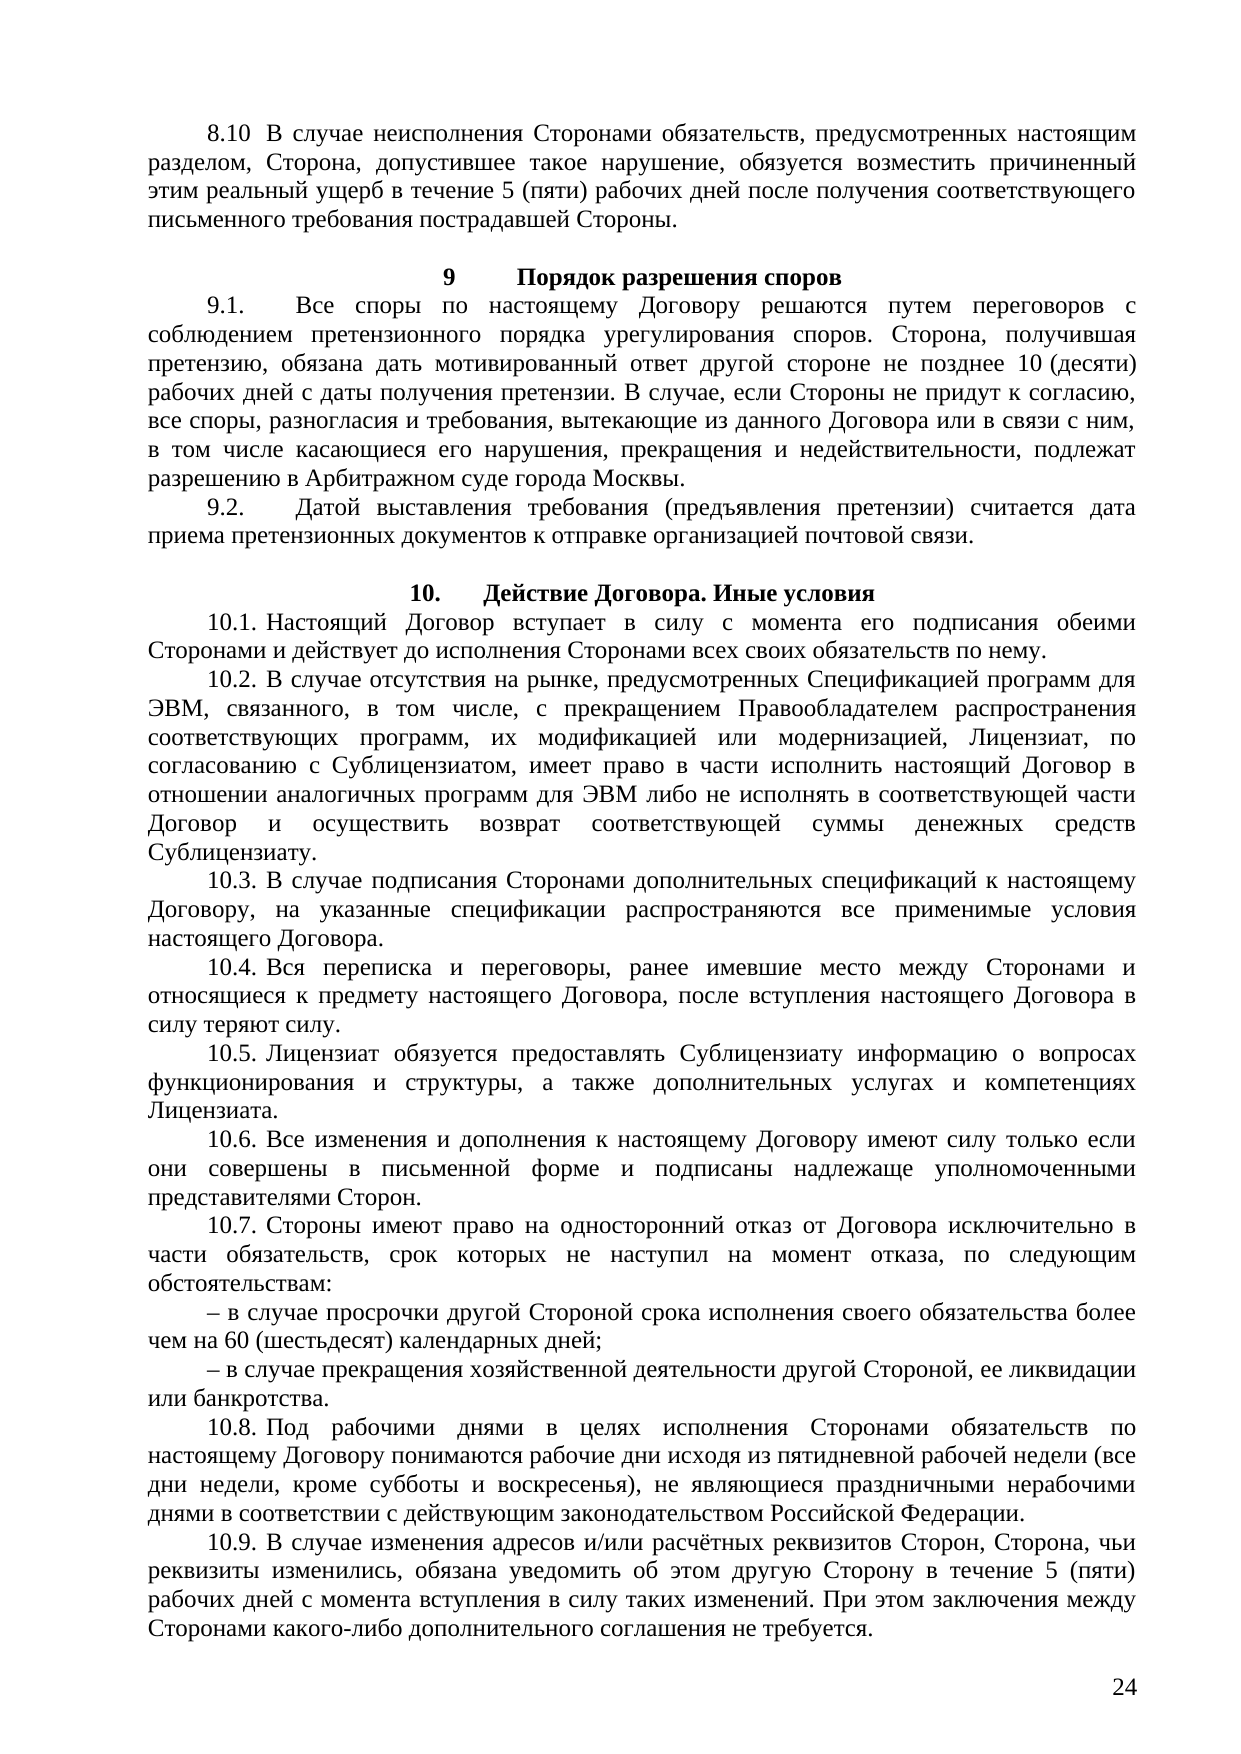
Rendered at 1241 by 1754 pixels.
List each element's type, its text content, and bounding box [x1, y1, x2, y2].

list Датой выставления требования (предъявления претензии) считается дата приема претензионных документов к отправке организацией почтовой связи. [148, 492, 1137, 549]
list Настоящий Договор вступает в силу с момента его подписания обеими Сторонами и действует до исполнения Сторонами всех своих обязательств по нему. [148, 607, 1137, 664]
list Лицензиат обязуется предоставлять Сублицензиату информацию о вопросах функционирования и структуры, а также дополнительных услугах и компетенциях Лицензиата. [148, 1038, 1137, 1124]
text – в случае прекращения хозяйственной деятельности другой Стороной, ее ликвидации или банкротства. [148, 1354, 1137, 1412]
list В случае подписания Сторонами дополнительных спецификаций к настоящему Договору, на указанные спецификации распространяются все применимые условия настоящего Договора. [148, 866, 1137, 952]
list Действие Договора. Иные условия [148, 578, 1137, 607]
list В случае изменения адресов и/или расчётных реквизитов Сторон, Сторона, чьи реквизиты изменились, обязана уведомить об этом другую Сторону в течение 5 (пяти) рабочих дней с момента вступления в силу таких изменений. При этом заключения между Сторонами какого-либо дополнительного соглашения не требуется. [148, 1527, 1137, 1642]
list Вся переписка и переговоры, ранее имевшие место между Сторонами и относящиеся к предмету настоящего Договора, после вступления настоящего Договора в силу теряют силу. [148, 952, 1137, 1038]
list В случае отсутствия на рынке, предусмотренных Спецификацией программ для ЭВМ, связанного, в том числе, с прекращением Правообладателем распространения соответствующих программ, их модификацией или модернизацией, Лицензиат, по согласованию с Сублицензиатом, имеет право в части исполнить настоящий Договор в отношении аналогичных программ для ЭВМ либо не исполнять в соответствующей части Договор и осуществить возврат соответствующей суммы денежных средств Сублицензиату. [148, 664, 1137, 866]
list Стороны имеют право на односторонний отказ от Договора исключительно в части обязательств, срок которых не наступил на момент отказа, по следующим обстоятельствам: [148, 1211, 1137, 1297]
list Под рабочими днями в целях исполнения Сторонами обязательств по настоящему Договору понимаются рабочие дни исходя из пятидневной рабочей недели (все дни недели, кроме субботы и воскресенья), не являющиеся праздничными нерабочими днями в соответствии с действующим законодательством Российской Федерации. [148, 1412, 1137, 1527]
list Все изменения и дополнения к настоящему Договору имеют силу только если они совершены в письменной форме и подписаны надлежаще уполномоченными представителями Сторон. [148, 1124, 1137, 1211]
list Порядок разрешения споров [148, 262, 1137, 291]
text – в случае просрочки другой Стороной срока исполнения своего обязательства более чем на 60 (шестьдесят) календарных дней; [148, 1297, 1137, 1354]
list В случае неисполнения Сторонами обязательств, предусмотренных настоящим разделом, Сторона, допустившее такое нарушение, обязуется возместить причиненный этим реальный ущерб в течение 5 (пяти) рабочих дней после получения соответствующего письменного требования пострадавшей Стороны. [148, 118, 1137, 233]
list Все споры по настоящему Договору решаются путем переговоров с соблюдением претензионного порядка урегулирования споров. Сторона, получившая претензию, обязана дать мотивированный ответ другой стороне не позднее 10 (десяти) рабочих дней с даты получения претензии. В случае, если Стороны не придут к согласию, все споры, разногласия и требования, вытекающие из данного Договора или в связи с ним, в том числе касающиеся его нарушения, прекращения и недействительности, подлежат разрешению в Арбитражном суде города Москвы. [148, 291, 1137, 492]
